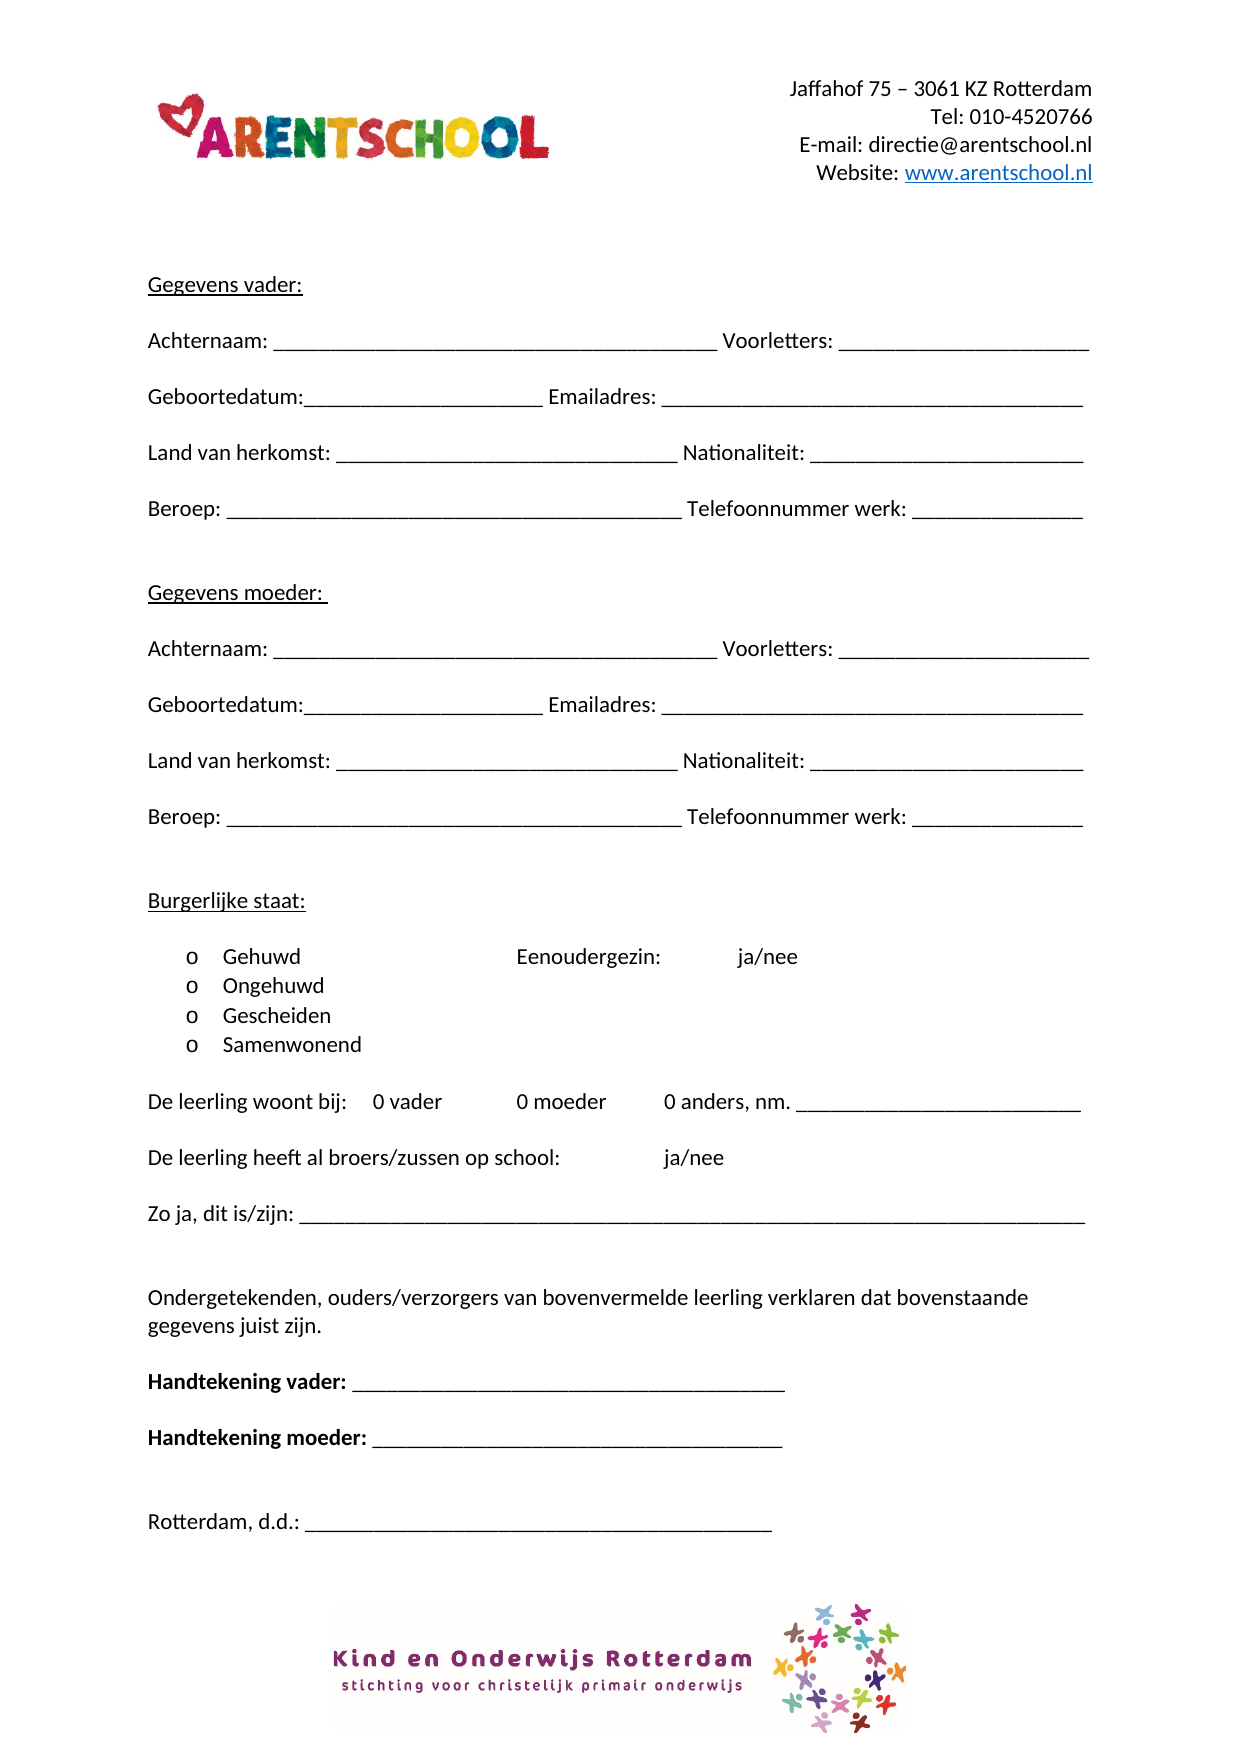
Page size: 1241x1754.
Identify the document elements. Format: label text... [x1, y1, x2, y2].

text Gegevens moeder: [148, 578, 1093, 606]
text Handtekening vader: ______________________________________ [148, 1367, 1093, 1395]
text Beroep: ________________________________________ Telefoonnummer werk: _______________ [148, 494, 1093, 522]
text Land van herkomst: ______________________________ Nationaliteit: ________________________ [148, 438, 1093, 466]
text Achternaam: _______________________________________ Voorletters: ______________________ [148, 326, 1093, 354]
text Burgerlijke staat: [148, 886, 1093, 914]
text Beroep: ________________________________________ Telefoonnummer werk: _______________ [148, 802, 1093, 830]
text Gegevens vader: [148, 270, 1093, 298]
text De leerling woont bij: 0 vader 0 moeder 0 anders, nm. _________________________ [148, 1087, 1093, 1115]
text Zo ja, dit is/zijn: _____________________________________________________________________ [148, 1199, 1093, 1227]
text Ondergetekenden, ouders/verzorgers van bovenvermelde leerling verklaren dat bovenstaande gegevens juist zijn. [148, 1283, 1093, 1339]
text Geboortedatum:_____________________ Emailadres: _____________________________________ [148, 690, 1093, 718]
picture [333, 1604, 907, 1733]
list Ongehuwd [185, 972, 1093, 1001]
list Samenwonend [185, 1030, 1093, 1059]
text Geboortedatum:_____________________ Emailadres: _____________________________________ [148, 382, 1093, 410]
text Achternaam: _______________________________________ Voorletters: ______________________ [148, 634, 1093, 662]
text Rotterdam, d.d.: _________________________________________ [148, 1507, 1093, 1535]
list Gehuwd Eenoudergezin: ja/nee [185, 942, 1093, 972]
picture [147, 87, 558, 168]
text Land van herkomst: ______________________________ Nationaliteit: ________________________ [148, 746, 1093, 774]
text Handtekening moeder: ____________________________________ [148, 1423, 1093, 1451]
list Gescheiden [185, 1001, 1093, 1030]
text De leerling heeft al broers/zussen op school: ja/nee [148, 1143, 1093, 1171]
